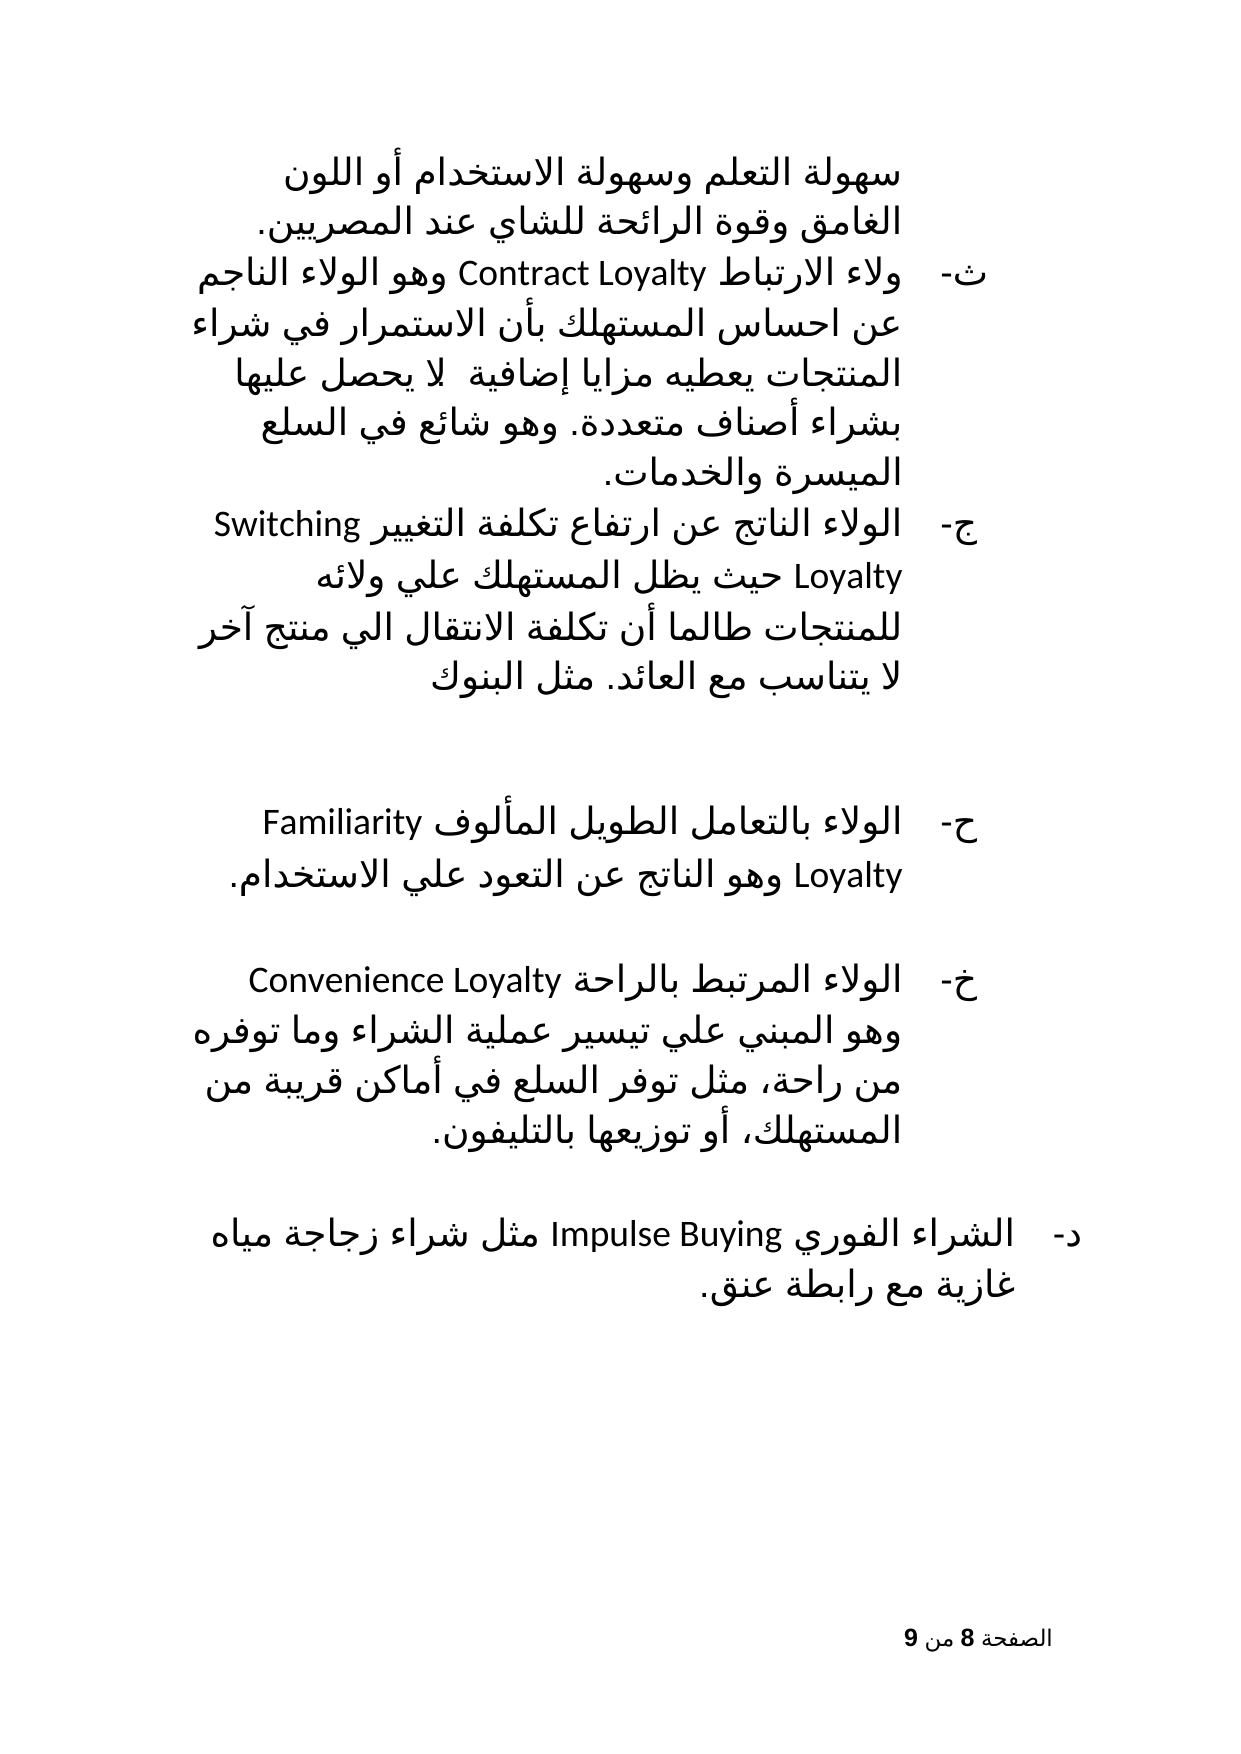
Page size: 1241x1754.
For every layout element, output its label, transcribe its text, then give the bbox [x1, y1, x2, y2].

list الولاء المرتبط بالراحة Convenience Loyalty وهو المبني علي تيسير عملية الشراء وما توفره من راحة، مثل توفر السلع في أماكن قريبة من المستهلك، أو توزيعها بالتليفون. [187, 956, 940, 1151]
list الولاء بالتعامل الطويل المألوف Familiarity Loyalty وهو الناتج عن التعود علي الاستخدام. [187, 798, 940, 897]
list ولاء الارتباط Contract Loyalty وهو الولاء الناجم عن احساس المستهلك بأن الاستمرار في شراء المنتجات يعطيه مزايا إضافية. لا يحصل عليها بشراء أصناف متعددة. وهو شائع في السلع الميسرة والخدمات. [187, 249, 940, 493]
list الولاء الناتج عن ارتفاع تكلفة التغيير Switching Loyalty حيث يظل المستهلك علي ولائه للمنتجات طالما أن تكلفة الانتقال الي منتج آخر لا يتناسب مع العائد. مثل البنوك [187, 500, 940, 697]
list الشراء الفوري Impulse Buying مثل شراء زجاجة مياه غازية مع رابطة عنق. [187, 1210, 1053, 1306]
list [187, 150, 940, 243]
